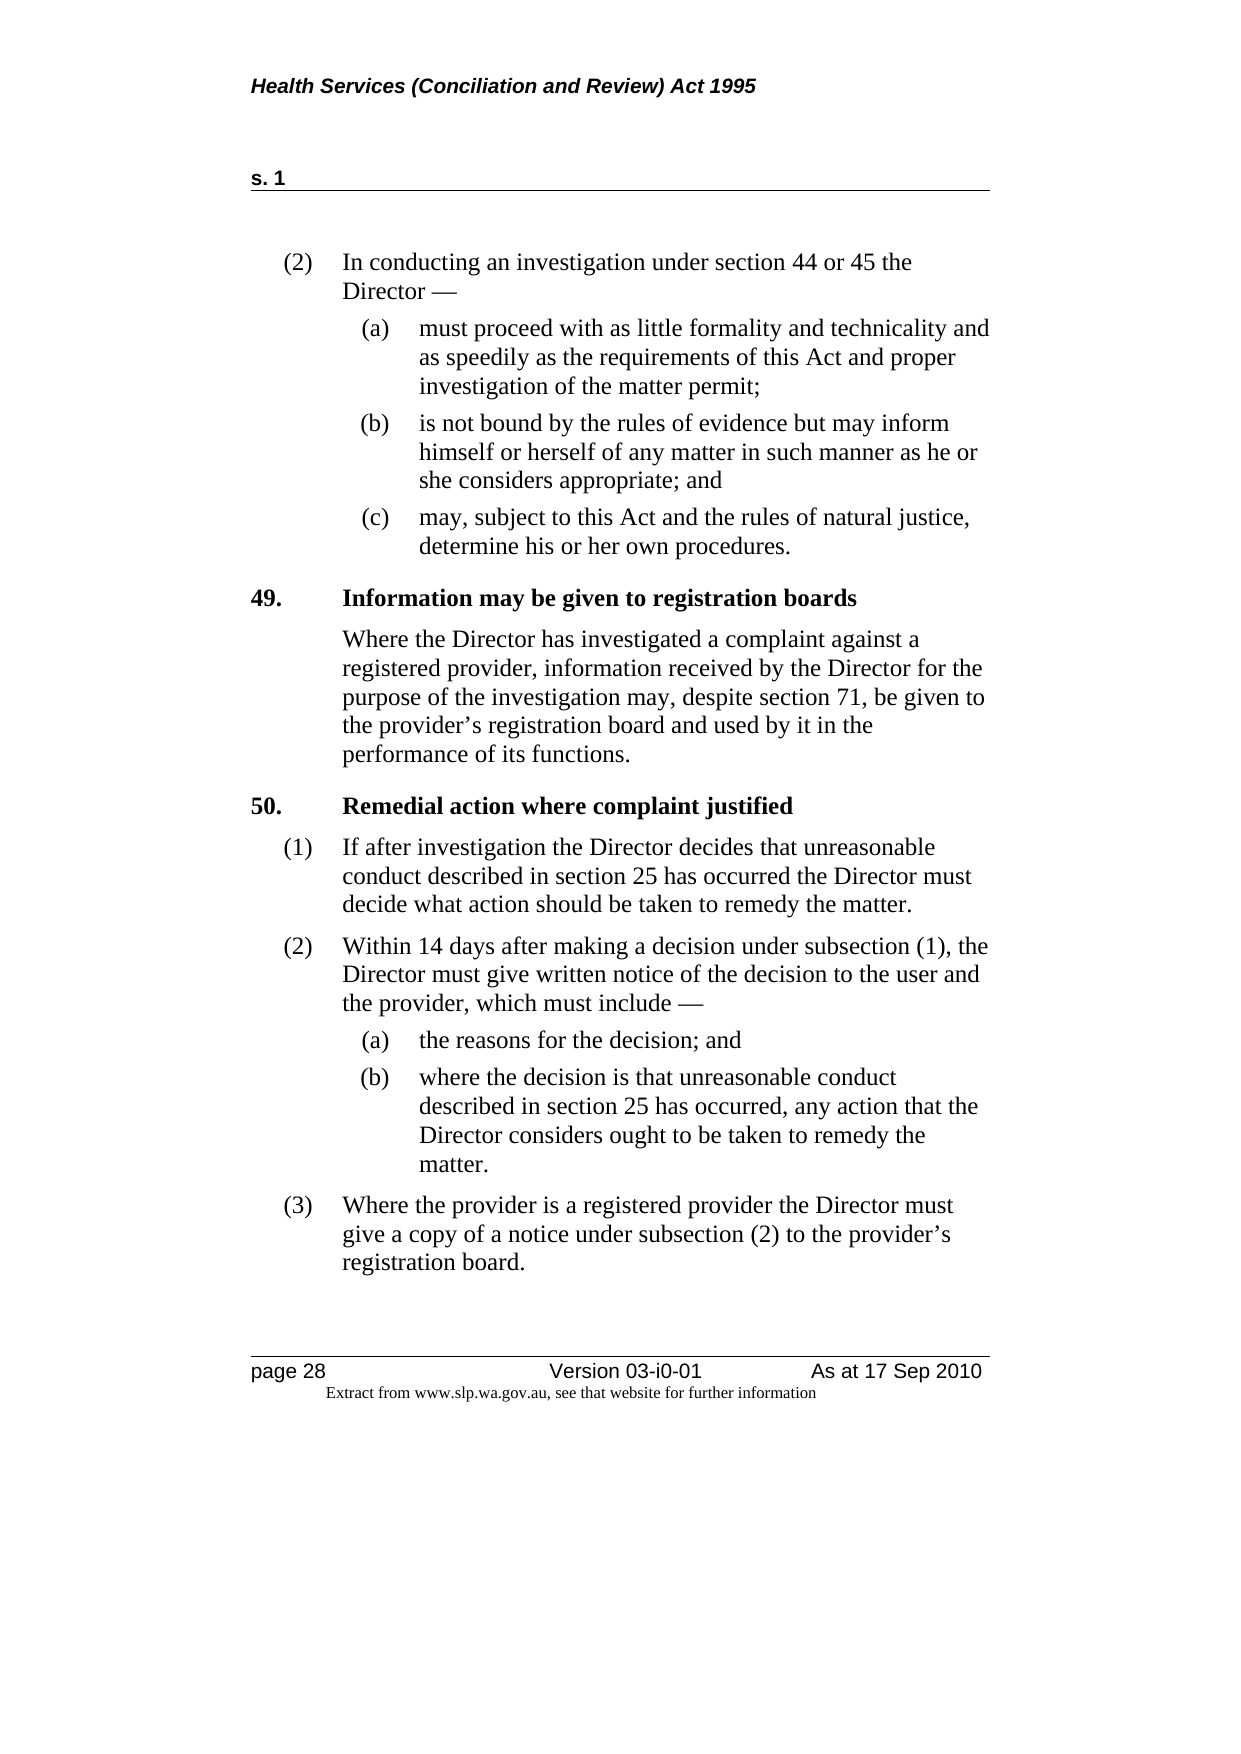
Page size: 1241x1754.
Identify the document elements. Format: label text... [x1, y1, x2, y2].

text (a) must proceed with as little formality and technicality and as speedily as the requirements of this Act and proper investigation of the matter permit; [251, 313, 990, 399]
text (1) If after investigation the Director decides that unreasonable conduct described in section 25 has occurred the Director must decide what action should be taken to remedy the matter. [251, 832, 990, 918]
text (2) In conducting an investigation under section 44 or 45 the Director — [251, 247, 990, 305]
text (3) Where the provider is a registered provider the Director must give a copy of a notice under subsection (2) to the provider’s registration board. [251, 1190, 990, 1276]
subtitle 50. Remedial action where complaint justified [251, 791, 990, 819]
text (b) is not bound by the rules of evidence but may inform himself or herself of any matter in such manner as he or she considers appropriate; and [251, 408, 990, 494]
text Where the Director has investigated a complaint against a registered provider, information received by the Director for the purpose of the investigation may, despite section 71, be given to the provider’s registration board and used by it in the performance of its functions. [251, 624, 990, 768]
text (c) may, subject to this Act and the rules of natural justice, determine his or her own procedures. [251, 502, 990, 560]
subtitle 49. Information may be given to registration boards [251, 583, 990, 612]
text (a) the reasons for the decision; and [251, 1025, 990, 1054]
text (b) where the decision is that unreasonable conduct described in section 25 has occurred, any action that the Director considers ought to be taken to remedy the matter. [251, 1062, 990, 1177]
text (2) Within 14 days after making a decision under subsection (1), the Director must give written notice of the decision to the user and the provider, which must include — [251, 931, 990, 1017]
